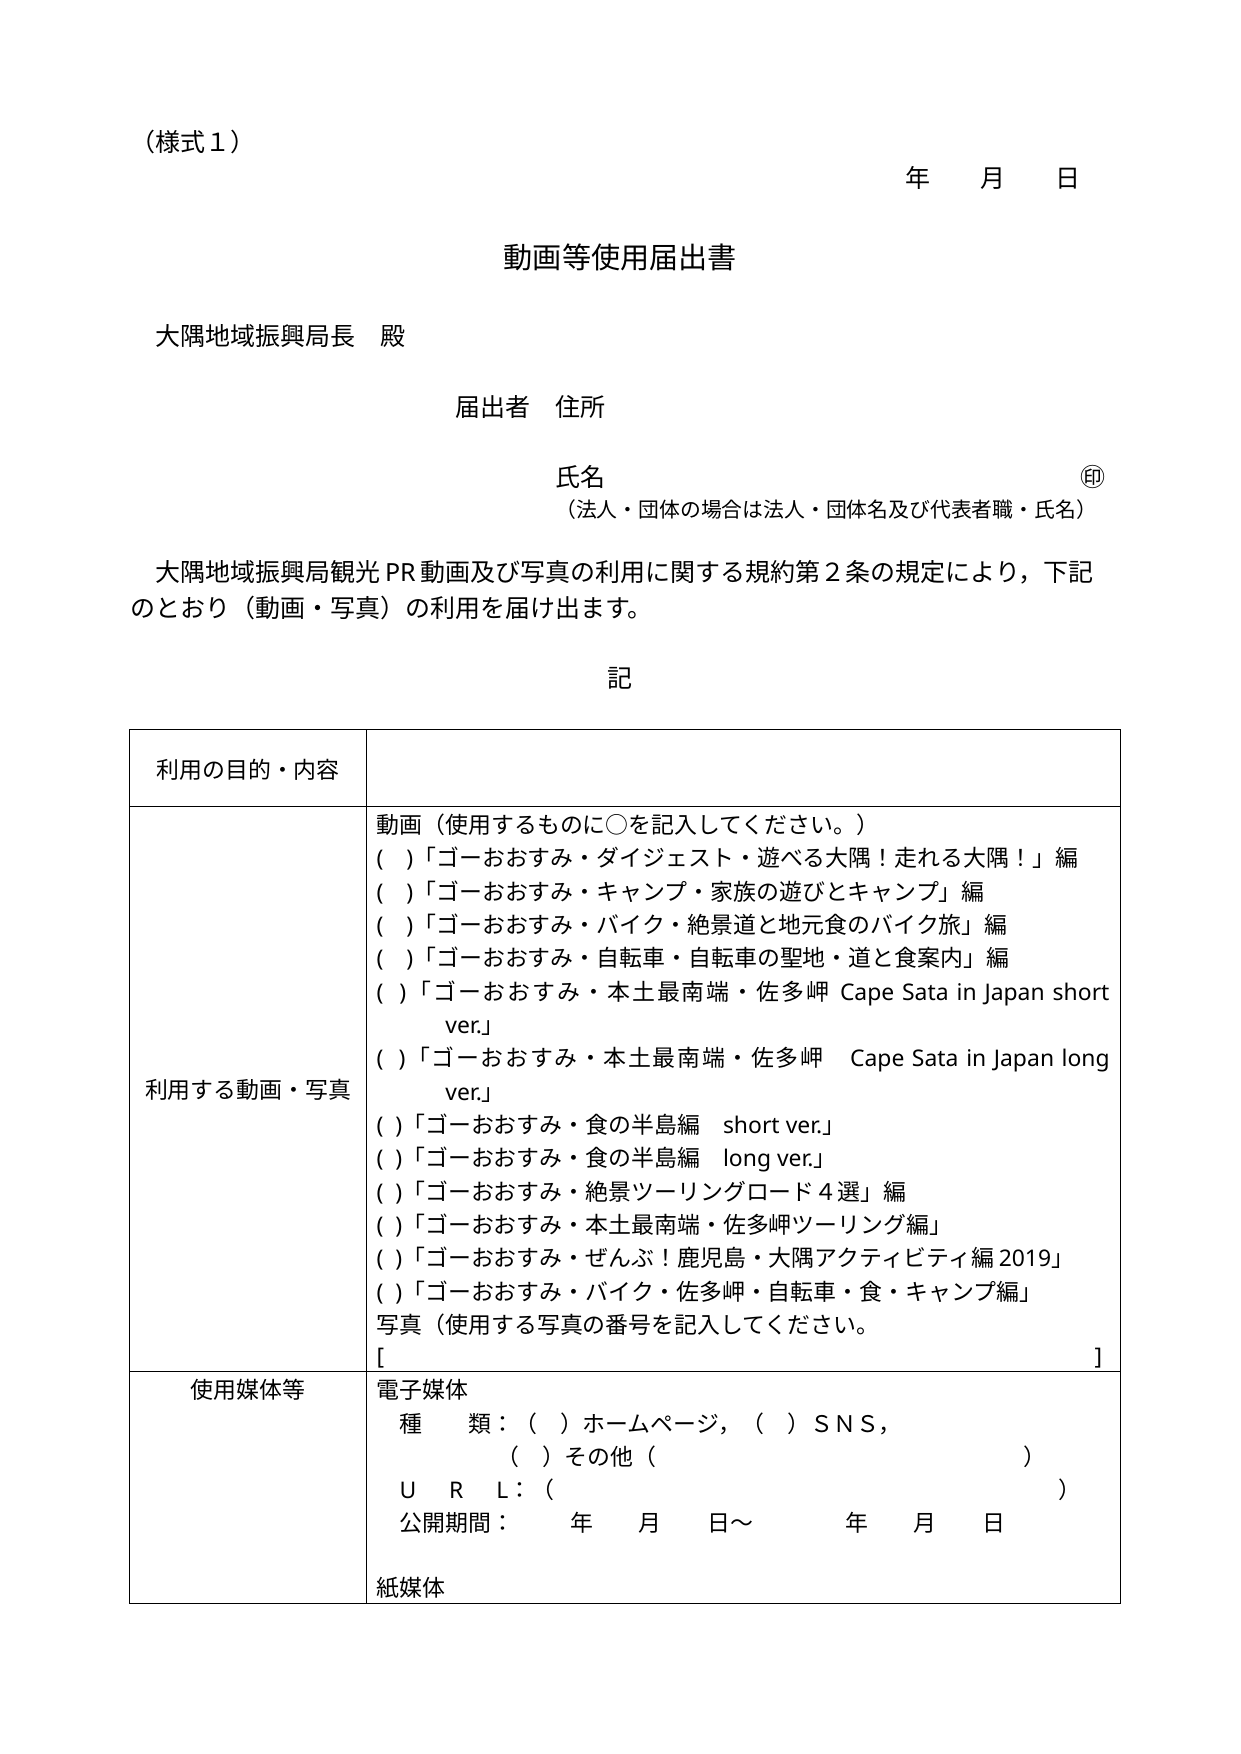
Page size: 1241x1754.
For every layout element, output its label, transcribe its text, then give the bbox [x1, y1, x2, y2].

table_header 利用の目的・内容 [130, 730, 366, 806]
text （法人・団体の場合は法人・団体名及び代表者職・氏名） [130, 494, 1110, 524]
table_cell 使用媒体等 [130, 1372, 366, 1603]
table_header [367, 730, 1120, 806]
text 大隅地域振興局観光PR動画及び写真の利用に関する規約第２条の規定により，下記のとおり（動画・写真）の利用を届け出ます。 [130, 552, 1110, 625]
text 届出者 住所 [130, 387, 1110, 423]
table_cell 利用する動画・写真 [130, 807, 366, 1371]
text 氏名 ㊞ [130, 457, 1110, 494]
subtitle 記 [130, 659, 1110, 695]
text 大隅地域振興局長 殿 [130, 317, 1110, 353]
text 年 月 日 [130, 159, 1110, 195]
text 動画等使用届出書 [130, 235, 1110, 277]
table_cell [367, 1372, 1120, 1603]
table_cell 動画（使用するものに○を記入してください。） ( )「ゴーおおすみ・ダイジェスト・遊べる大隅！走れる大隅！」編 ( )「ゴーおおすみ・キャンプ・家族の遊びとキャンプ」編 ( )「ゴーおおすみ・バイク・絶景道と地元食のバイク旅」編 ( )「ゴーおおすみ・自転車・自転車の聖地・道と食案内」編 ( )「ゴーおおすみ・本土最南端・佐多岬 Cape Sata in Japan short ver.」 ( )「ゴーおおすみ・本土最南端・佐多岬 Cape Sata in Japan long ver.」 ( )「ゴーおおすみ・食の半島編 short ver.」 ( )「ゴーおおすみ・食の半島編 long ver.」 ( )「ゴーおおすみ・絶景ツーリングロード４選」編 ( )「ゴーおおすみ・本土最南端・佐多岬ツーリング編」 ( )「ゴーおおすみ・ぜんぶ！鹿児島・大隅アクティビティ編2019」 ( )「ゴーおおすみ・バイク・佐多岬・自転車・食・キャンプ編」 写真（使用する写真の番号を記入してください。 [ ] [367, 807, 1120, 1371]
